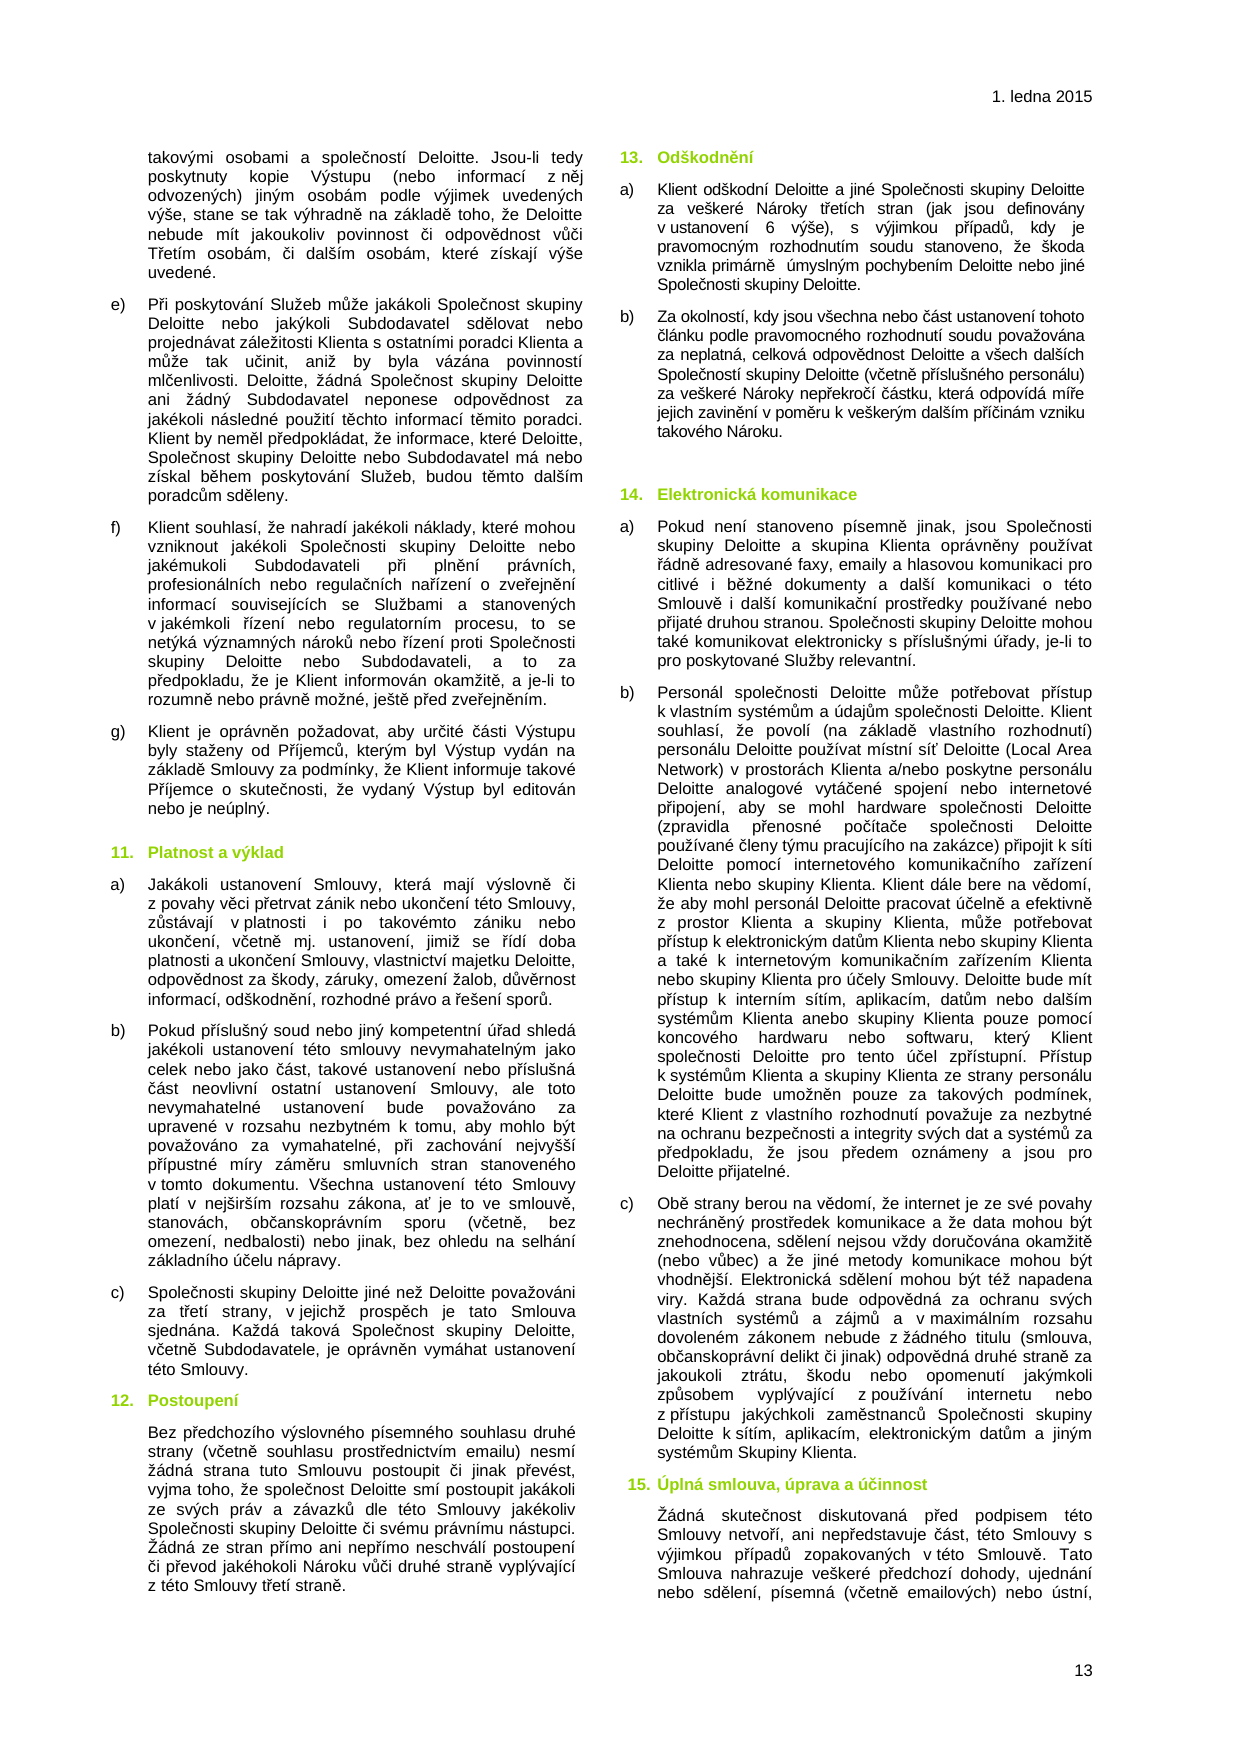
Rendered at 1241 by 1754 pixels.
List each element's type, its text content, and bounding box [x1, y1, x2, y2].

list Platnost a výklad [111, 843, 576, 862]
list Pokud příslušný soud nebo jiný kompetentní úřad shledá jakékoli ustanovení této smlouvy nevymahatelným jako celek nebo jako část, takové ustanovení nebo příslušná část neovlivní ostatní ustanovení Smlouvy, ale toto nevymahatelné ustanovení bude považováno za upravené v rozsahu nezbytném k tomu, aby mohlo být považováno za vymahatelné, při zachování nejvyšší přípustné míry záměru smluvních stran stanoveného v tomto dokumentu. Všechna ustanovení této Smlouvy platí v nejširším rozsahu zákona, ať je to ve smlouvě, stanovách, občanskoprávním sporu (včetně, bez omezení, nedbalosti) nebo jinak, bez ohledu na selhání základního účelu nápravy. [111, 1021, 576, 1270]
list Klient souhlasí, že nahradí jakékoli náklady, které mohou vzniknout jakékoli Společnosti skupiny Deloitte nebo jakémukoli Subdodavateli při plnění právních, profesionálních nebo regulačních nařízení o zveřejnění informací souvisejících se Službami a stanovených v jakémkoli řízení nebo regulatorním procesu, to se netýká významných nároků nebo řízení proti Společnosti skupiny Deloitte nebo Subdodavateli, a to za předpokladu, že je Klient informován okamžitě, a je-li to rozumně nebo právně možné, ještě před zveřejněním. [111, 518, 576, 709]
list Při poskytování Služeb může jakákoli Společnost skupiny Deloitte nebo jakýkoli Subdodavatel sdělovat nebo projednávat záležitosti Klienta s ostatními poradci Klienta a může tak učinit, aniž by byla vázána povinností mlčenlivosti. Deloitte, žádná Společnost skupiny Deloitte ani žádný Subdodavatel neponese odpovědnost za jakékoli následné použití těchto informací těmito poradci. Klient by neměl předpokládat, že informace, které Deloitte, Společnost skupiny Deloitte nebo Subdodavatel má nebo získal během poskytování Služeb, budou těmto dalším poradcům sděleny. [111, 294, 583, 505]
list Klient odškodní Deloitte a jiné Společnosti skupiny Deloitte za veškeré Nároky třetích stran (jak jsou definovány v ustanovení 6 výše), s výjimkou případů, kdy je pravomocným rozhodnutím soudu stanoveno, že škoda vznikla primárně úmyslným pochybením Deloitte nebo jiné Společnosti skupiny Deloitte. [620, 179, 1085, 294]
list Jakákoli ustanovení Smlouvy, která mají výslovně či z povahy věci přetrvat zánik nebo ukončení této Smlouvy, zůstávají v platnosti i po takovémto zániku nebo ukončení, včetně mj. ustanovení, jimiž se řídí doba platnosti a ukončení Smlouvy, vlastnictví majetku Deloitte, odpovědnost za škody, záruky, omezení žalob, důvěrnost informací, odškodnění, rozhodné právo a řešení sporů. [110, 874, 576, 1008]
text Bez předchozího výslovného písemného souhlasu druhé strany (včetně souhlasu prostřednictvím emailu) nesmí žádná strana tuto Smlouvu postoupit či jinak převést, vyjma toho, že společnost Deloitte smí postoupit jakákoli ze svých práv a závazků dle této Smlouvy jakékoliv Společnosti skupiny Deloitte či svému právnímu nástupci. Žádná ze stran přímo ani nepřímo neschválí postoupení či převod jakéhokoli Nároku vůči druhé straně vyplývající z této Smlouvy třetí straně. [148, 1423, 576, 1595]
list Za okolností, kdy jsou všechna nebo část ustanovení tohoto článku podle pravomocného rozhodnutí soudu považována za neplatná, celková odpovědnost Deloitte a všech dalších Společností skupiny Deloitte (včetně příslušného personálu) za veškeré Nároky nepřekročí částku, která odpovídá míře jejich zavinění v poměru k veškerým dalším příčinám vzniku takového Nároku. [620, 307, 1085, 441]
list Elektronická komunikace [620, 485, 1092, 504]
list Personál společnosti Deloitte může potřebovat přístup k vlastním systémům a údajům společnosti Deloitte. Klient souhlasí, že povolí (na základě vlastního rozhodnutí) personálu Deloitte používat místní síť Deloitte (Local Area Network) v prostorách Klienta a/nebo poskytne personálu Deloitte analogové vytáčené spojení nebo internetové připojení, aby se mohl hardware společnosti Deloitte (zpravidla přenosné počítače společnosti Deloitte používané členy týmu pracujícího na zakázce) připojit k síti Deloitte pomocí internetového komunikačního zařízení Klienta nebo skupiny Klienta. Klient dále bere na vědomí, že aby mohl personál Deloitte pracovat účelně a efektivně z prostor Klienta a skupiny Klienta, může potřebovat přístup k elektronickým datům Klienta nebo skupiny Klienta a také k internetovým komunikačním zařízením Klienta nebo skupiny Klienta pro účely Smlouvy. Deloitte bude mít přístup k interním sítím, aplikacím, datům nebo dalším systémům Klienta anebo skupiny Klienta pouze pomocí koncového hardwaru nebo softwaru, který Klient společnosti Deloitte pro tento účel zpřístupní. Přístup k systémům Klienta a skupiny Klienta ze strany personálu Deloitte bude umožněn pouze za takových podmínek, které Klient z vlastního rozhodnutí považuje za nezbytné na ochranu bezpečnosti a integrity svých dat a systémů za předpokladu, že jsou předem oznámeny a jsou pro Deloitte přijatelné. [620, 683, 1092, 1181]
list Pokud není stanoveno písemně jinak, jsou Společnosti skupiny Deloitte a skupina Klienta oprávněny používat řádně adresované faxy, emaily a hlasovou komunikaci pro citlivé i běžné dokumenty a další komunikaci o této Smlouvě i další komunikační prostředky používané nebo přijaté druhou stranou. Společnosti skupiny Deloitte mohou také komunikovat elektronicky s příslušnými úřady, je-li to pro poskytované Služby relevantní. [620, 517, 1092, 670]
list Postoupení [111, 1391, 576, 1410]
list Odškodnění [620, 148, 1085, 167]
list Obě strany berou na vědomí, že internet je ze své povahy nechráněný prostředek komunikace a že data mohou být znehodnocena, sdělení nejsou vždy doručována okamžitě (nebo vůbec) a že jiné metody komunikace mohou být vhodnější. Elektronická sdělení mohou být též napadena viry. Každá strana bude odpovědná za ochranu svých vlastních systémů a zájmů a v maximálním rozsahu dovoleném zákonem nebude z žádného titulu (smlouva, občanskoprávní delikt či jinak) odpovědná druhé straně za jakoukoli ztrátu, škodu nebo opomenutí jakýmkoli způsobem vyplývající z používání internetu nebo z přístupu jakýchkoli zaměstnanců Společnosti skupiny Deloitte k sítím, aplikacím, elektronickým datům a jiným systémům Skupiny Klienta. [620, 1193, 1092, 1462]
list Úplná smlouva, úprava a účinnost [627, 1474, 1092, 1493]
list Společnosti skupiny Deloitte jiné než Deloitte považováni za třetí strany, v jejichž prospěch je tato Smlouva sjednána. Každá taková Společnost skupiny Deloitte, včetně Subdodavatele, je oprávněn vymáhat ustanovení této Smlouvy. [111, 1283, 576, 1378]
list Klient je oprávněn požadovat, aby určité části Výstupu byly staženy od Příjemců, kterým byl Výstup vydán na základě Smlouvy za podmínky, že Klient informuje takové Příjemce o skutečnosti, že vydaný Výstup byl editován nebo je neúplný. [111, 722, 576, 818]
